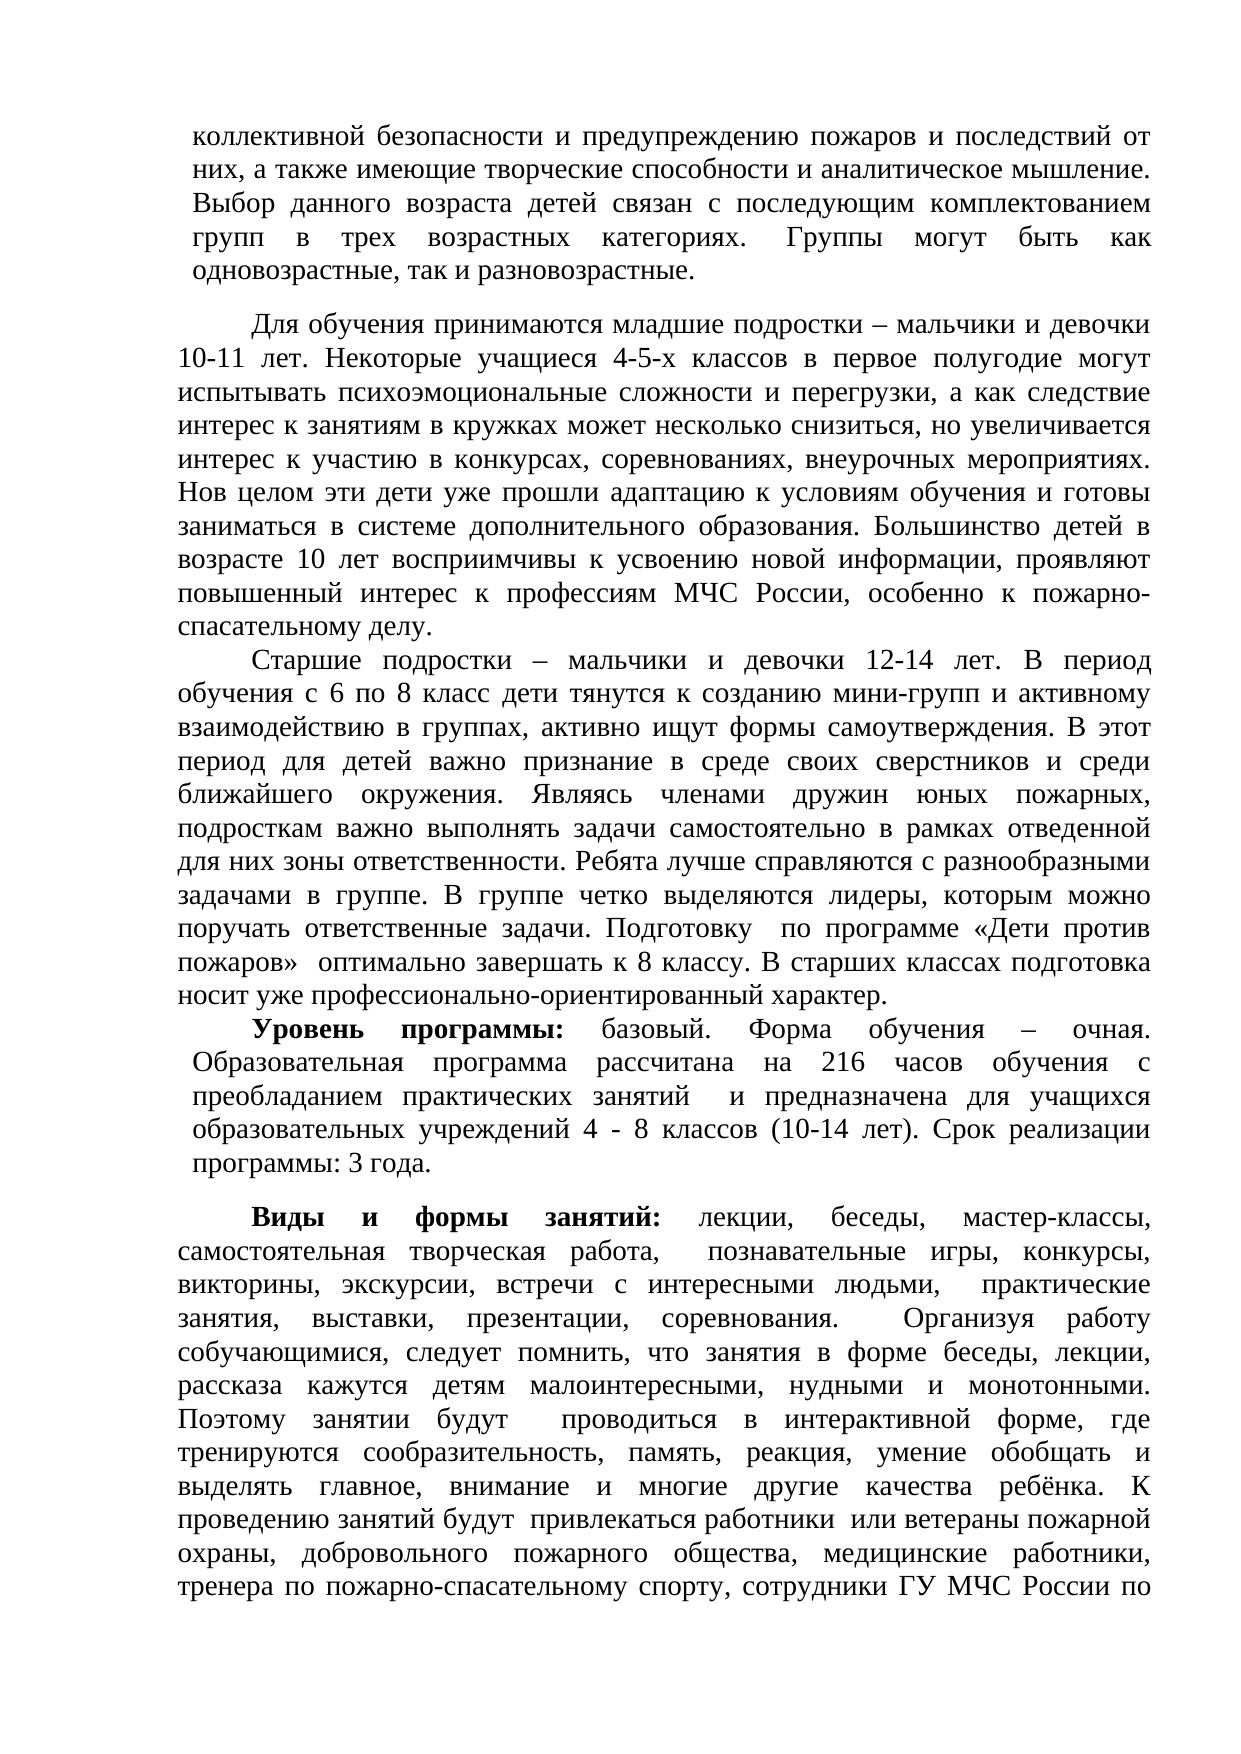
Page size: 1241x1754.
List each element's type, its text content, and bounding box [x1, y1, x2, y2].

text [192, 118, 1152, 286]
text Старшие подростки – мальчики и девочки 12-14 лет. В период обучения с 6 по 8 класс дети тянутся к созданию мини-групп и активному взаимодействию в группах, активно ищут формы самоутверждения. В этот период для детей важно признание в среде своих сверстников и среди ближайшего окружения. Являясь членами дружин юных пожарных, подросткам важно выполнять задачи самостоятельно в рамках отведенной для них зоны ответственности. Ребята лучше справляются с разнообразными задачами в группе. В группе четко выделяются лидеры, которым можно поручать ответственные задачи. Подготовку по программе «Дети против пожаров» оптимально завершать к 8 классу. В старших классах подготовка носит уже профессионально-ориентированный характер. [177, 642, 1152, 1011]
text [177, 1199, 1152, 1602]
text Уровень программы: базовый. Форма обучения – очная. Образовательная программа рассчитана на 216 часов обучения с преобладанием практических занятий и предназначена для учащихся образовательных учреждений 4 - 8 классов (10-14 лет). Срок реализации программы: 3 года. [192, 1011, 1152, 1179]
text Для обучения принимаются младшие подростки – мальчики и девочки 10-11 лет. Некоторые учащиеся 4-5-х классов в первое полугодие могут испытывать психоэмоциональные сложности и перегрузки, а как следствие интерес к занятиям в кружках может несколько снизиться, но увеличивается интерес к участию в конкурсах, соревнованиях, внеурочных мероприятиях. Нов целом эти дети уже прошли адаптацию к условиям обучения и готовы заниматься в системе дополнительного образования. Большинство детей в возрасте 10 лет восприимчивы к усвоению новой информации, проявляют повышенный интерес к профессиям МЧС России, особенно к пожарно-спасательному делу. [177, 307, 1152, 642]
